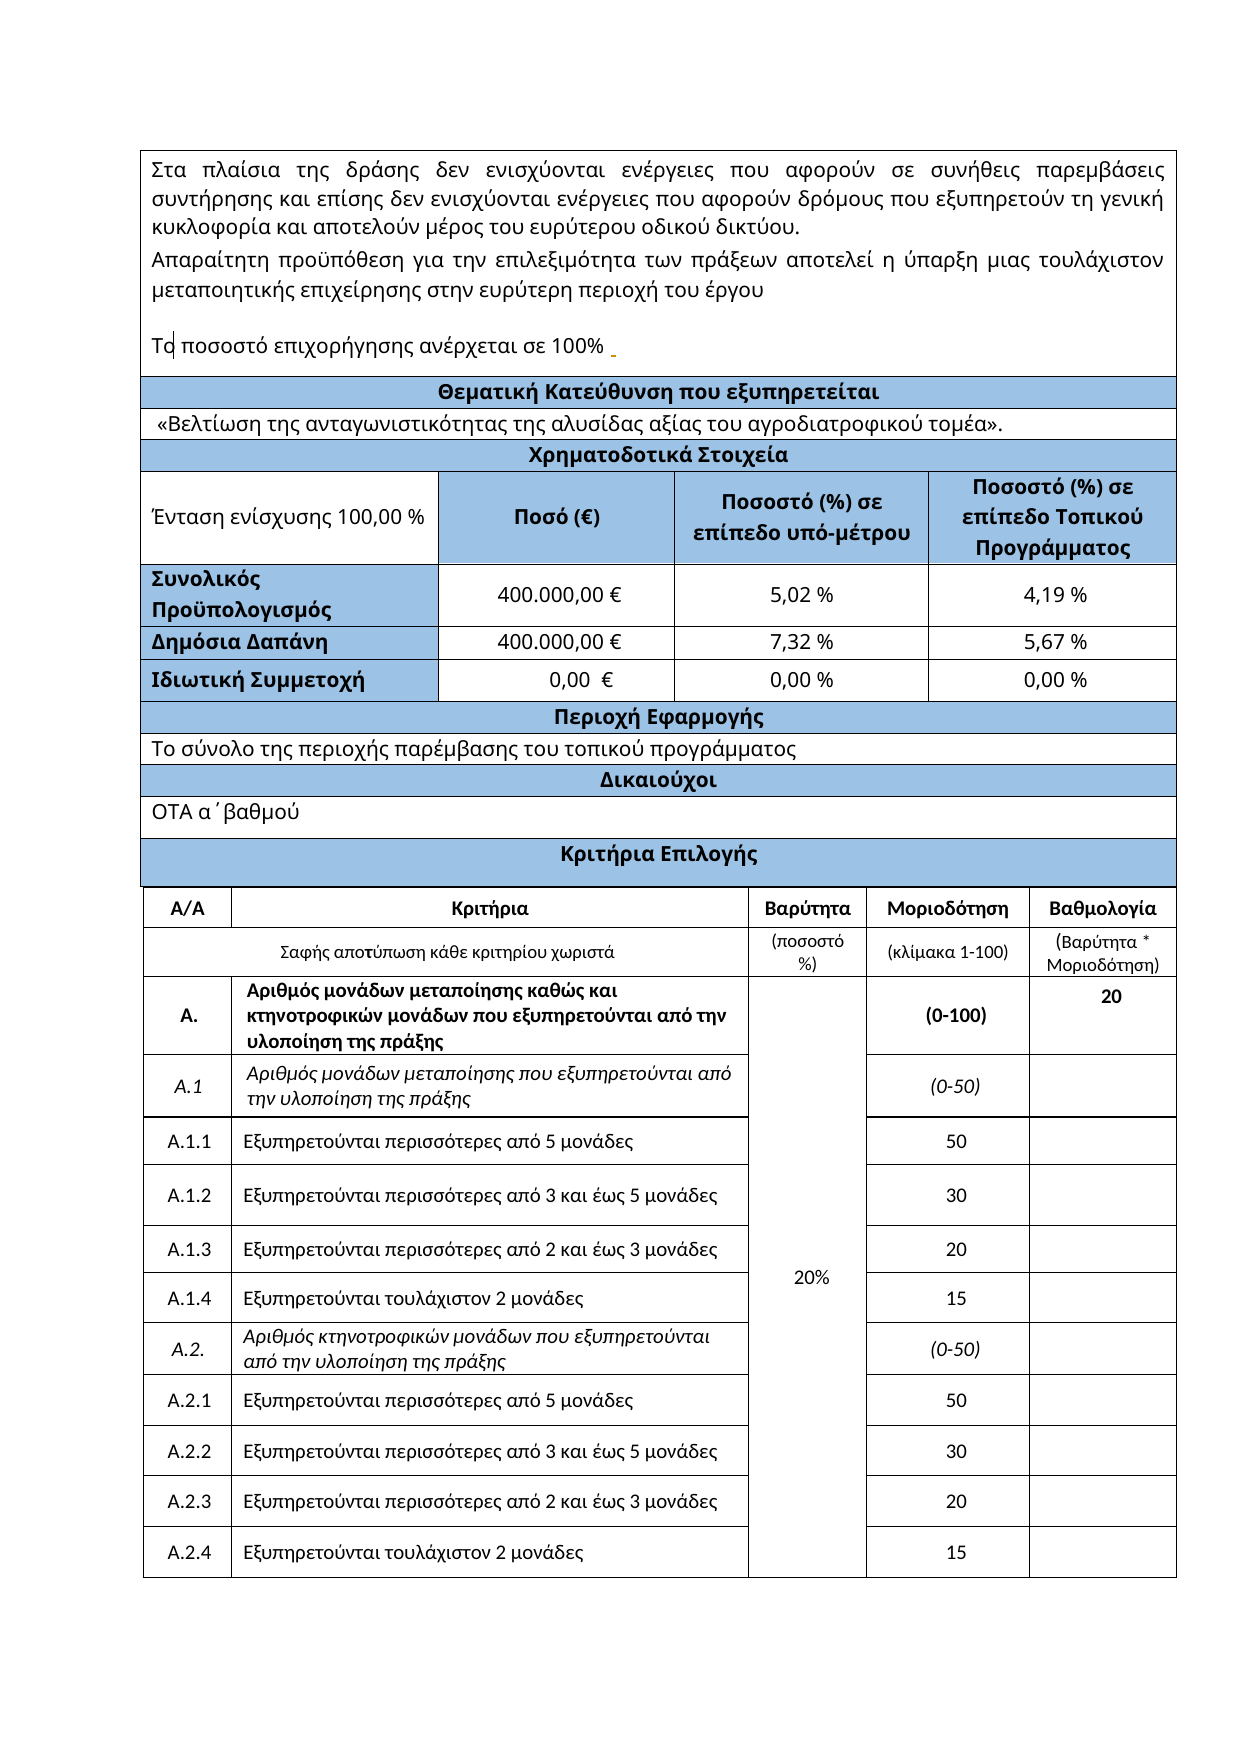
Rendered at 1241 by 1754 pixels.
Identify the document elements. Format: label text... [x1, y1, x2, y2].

table_cell [1030, 1226, 1176, 1272]
table_cell OTA α΄βαθμού [141, 797, 1176, 838]
table_cell 15 [867, 1273, 1029, 1322]
table_cell Εξυπηρετούνται περισσότερες από 3 και έως 5 μονάδες [232, 1165, 748, 1225]
table_cell [1030, 1055, 1176, 1116]
table_cell Δικαιούχοι [141, 765, 1176, 796]
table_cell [141, 151, 1176, 376]
table_cell Α.2.4 [144, 1527, 231, 1577]
table_cell «Βελτίωση της ανταγωνιστικότητας της αλυσίδας αξίας του αγροδιατροφικού τομέα». [141, 409, 1176, 439]
table_cell Δημόσια Δαπάνη [141, 627, 438, 659]
table_cell Α.1.4 [144, 1273, 231, 1322]
table_cell [1030, 1375, 1176, 1425]
table_cell Κριτήρια Επιλογής [141, 839, 1176, 886]
table_cell 20 [1030, 977, 1176, 1053]
table_cell Αριθμός κτηνοτροφικών μονάδων που εξυπηρετούνται από την υλοποίηση της πράξης [232, 1323, 748, 1374]
table_cell [1030, 1527, 1176, 1577]
table_cell Α.1.1 [144, 1118, 231, 1164]
table_cell 30 [867, 1165, 1029, 1225]
table_header Α/Α [144, 888, 231, 927]
table_cell [1030, 1323, 1176, 1374]
table_cell [1030, 1476, 1176, 1526]
table_cell Χρηματοδοτικά Στοιχεία [141, 440, 1176, 471]
table_cell Εξυπηρετούνται τουλάχιστον 2 μονάδες [232, 1527, 748, 1577]
table_cell 20% [749, 977, 866, 1577]
table_cell Αριθμός μονάδων μεταποίησης καθώς και κτηνοτροφικών μονάδων που εξυπηρετούνται από την υλοποίηση της πράξης [232, 977, 748, 1053]
table_cell Ποσοστό (%) σε επίπεδο υπό-μέτρου [675, 472, 928, 563]
table_cell (Βαρύτητα * Μοριοδότηση) [1030, 928, 1176, 976]
table_cell 50 [867, 1375, 1029, 1425]
table_cell Ένταση ενίσχυσης 100,00 % [141, 472, 438, 563]
table_cell [1030, 1118, 1176, 1164]
table_cell Εξυπηρετούνται περισσότερες από 5 μονάδες [232, 1118, 748, 1164]
table_cell Α.2. [144, 1323, 231, 1374]
table_cell 0,00 % [929, 660, 1176, 701]
table_cell Α.2.3 [144, 1476, 231, 1526]
table_cell Α.1 [144, 1055, 231, 1116]
table_cell Περιοχή Εφαρμογής [141, 702, 1176, 733]
table_cell (κλίμακα 1-100) [867, 928, 1029, 976]
table_cell Α.1.2 [144, 1165, 231, 1225]
table_cell Α.1.3 [144, 1226, 231, 1272]
table_cell 5,02 % [675, 565, 928, 626]
table_cell Θεματική Κατεύθυνση που εξυπηρετείται [141, 377, 1176, 408]
table_cell 5,67 % [929, 627, 1176, 659]
table_cell (ποσοστό %) [749, 928, 866, 976]
table_cell 0,00 % [675, 660, 928, 701]
table_cell 400.000,00 € [439, 627, 674, 659]
table_cell (0-50) [867, 1055, 1029, 1116]
table_cell [1030, 1165, 1176, 1225]
table_cell 400.000,00 € [439, 565, 674, 626]
table_cell 30 [867, 1426, 1029, 1475]
table_cell 7,32 % [675, 627, 928, 659]
table_cell Αριθμός μονάδων μεταποίησης που εξυπηρετούνται από την υλοποίηση της πράξης [232, 1055, 748, 1116]
table_cell Σαφής αποτύπωση κάθε κριτηρίου χωριστά [144, 928, 748, 976]
table_cell Ποσό (€) [439, 472, 674, 563]
table_cell 20 [867, 1226, 1029, 1272]
table_cell Α.2.1 [144, 1375, 231, 1425]
table_cell Εξυπηρετούνται τουλάχιστον 2 μονάδες [232, 1273, 748, 1322]
table_header Κριτήρια [232, 888, 748, 927]
table_cell Α.2.2 [144, 1426, 231, 1475]
table_header Μοριοδότηση [867, 888, 1029, 927]
table_cell [1030, 1426, 1176, 1475]
table_cell Εξυπηρετούνται περισσότερες από 2 και έως 3 μονάδες [232, 1476, 748, 1526]
table_cell (0-50) [867, 1323, 1029, 1374]
table_cell 15 [867, 1527, 1029, 1577]
table_cell Ιδιωτική Συμμετοχή [141, 660, 438, 701]
table_cell Εξυπηρετούνται περισσότερες από 5 μονάδες [232, 1375, 748, 1425]
table_cell Εξυπηρετούνται περισσότερες από 3 και έως 5 μονάδες [232, 1426, 748, 1475]
table_cell Συνολικός Προϋπολογισμός [141, 565, 438, 626]
table_cell 20 [867, 1476, 1029, 1526]
table_cell Εξυπηρετούνται περισσότερες από 2 και έως 3 μονάδες [232, 1226, 748, 1272]
table_cell (0-100) [867, 977, 1029, 1053]
table_cell Α. [144, 977, 231, 1053]
table_header Βαθμολογία [1030, 888, 1176, 927]
table_cell Ποσοστό (%) σε επίπεδο Τοπικού Προγράμματος [929, 472, 1176, 563]
table_cell To σύνολο της περιοχής παρέμβασης του τοπικού προγράμματος [141, 734, 1176, 764]
table_cell 4,19 % [929, 565, 1176, 626]
table_cell [1030, 1273, 1176, 1322]
table_cell 50 [867, 1118, 1029, 1164]
table_header Βαρύτητα [749, 888, 866, 927]
table_cell 0,00 € [439, 660, 674, 701]
